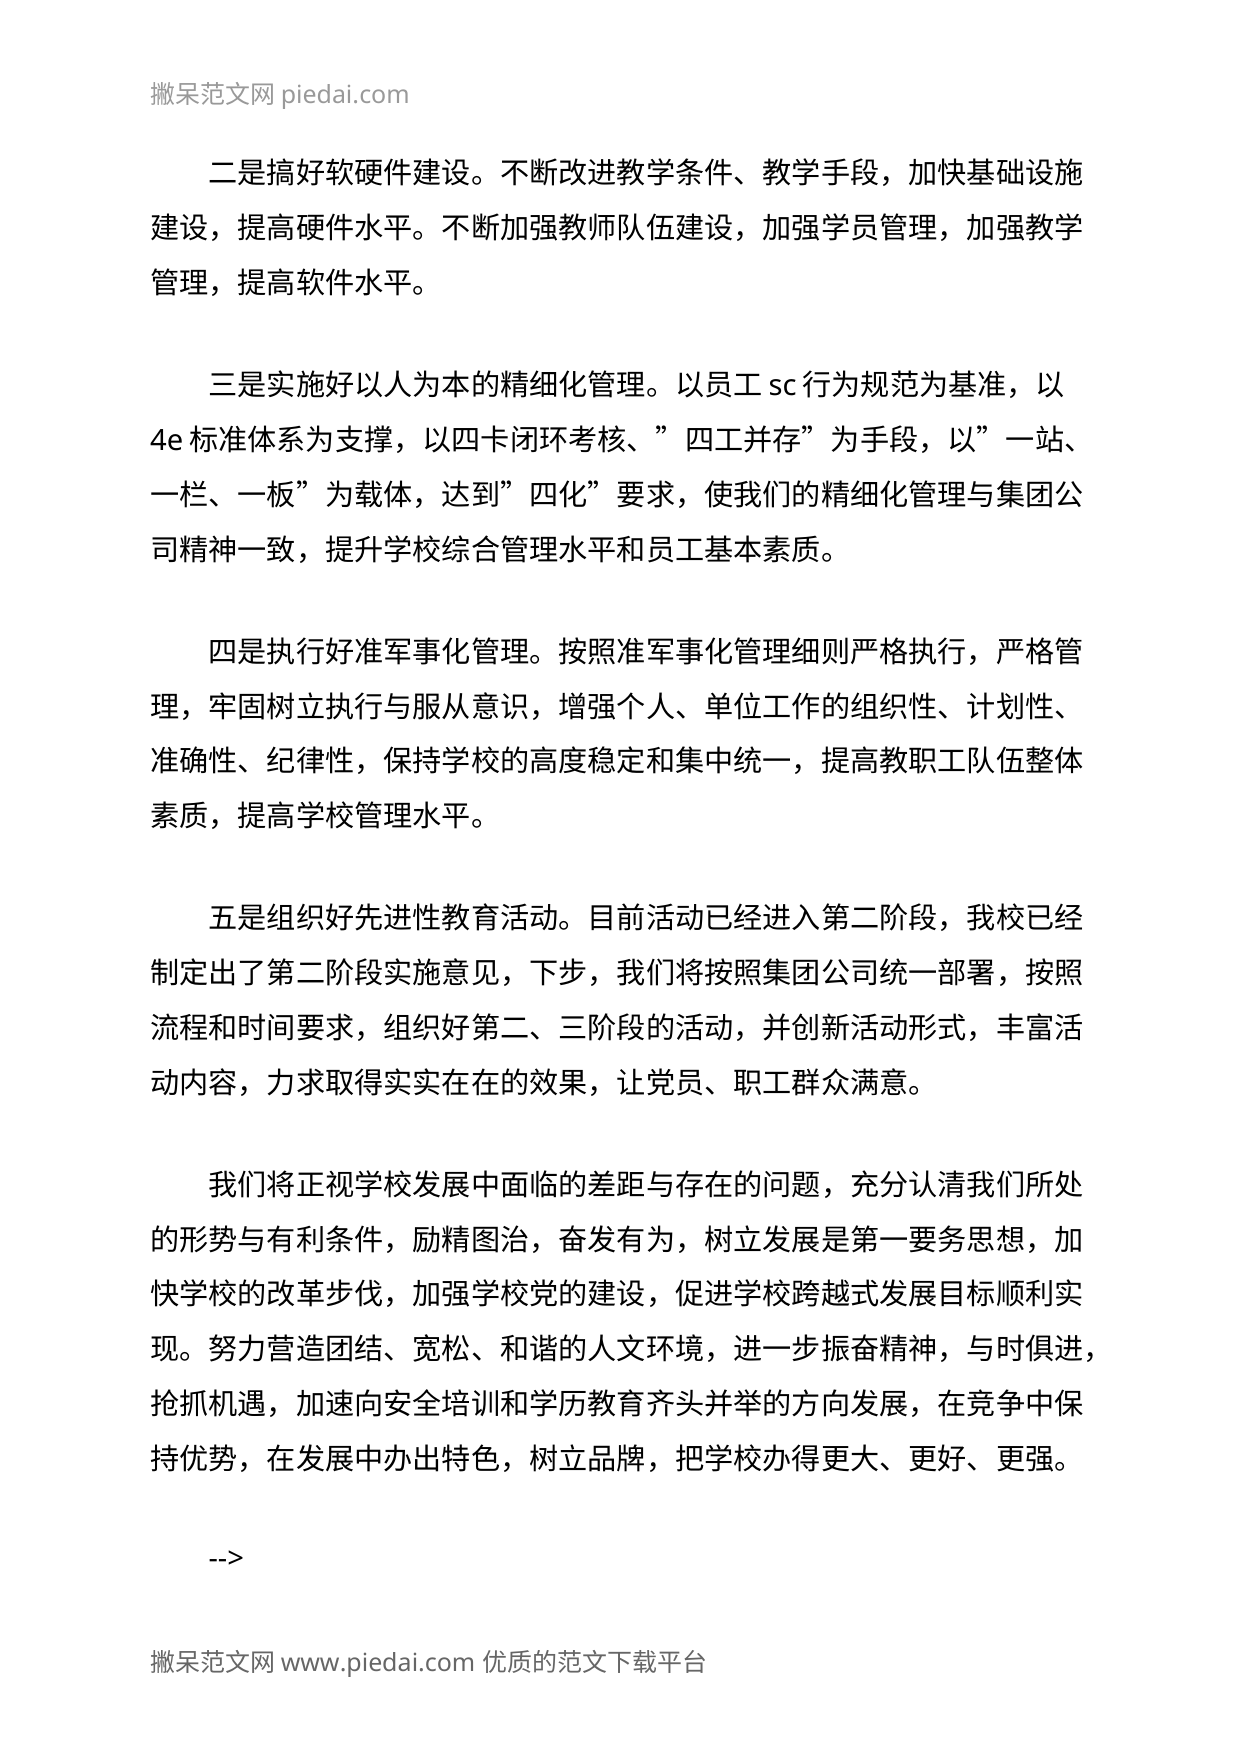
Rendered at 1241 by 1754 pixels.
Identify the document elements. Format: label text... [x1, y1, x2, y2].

text 五是组织好先进性教育活动。目前活动已经进入第二阶段，我校已经制定出了第二阶段实施意见，下步，我们将按照集团公司统一部署，按照流程和时间要求，组织好第二、三阶段的活动，并创新活动形式，丰富活动内容，力求取得实实在在的效果，让党员、职工群众满意。 [150, 895, 1090, 1102]
text 二是搞好软硬件建设。不断改进教学条件、教学手段，加快基础设施建设，提高硬件水平。不断加强教师队伍建设，加强学员管理，加强教学管理，提高软件水平。 [150, 150, 1090, 302]
text 我们将正视学校发展中面临的差距与存在的问题，充分认清我们所处的形势与有利条件，励精图治，奋发有为，树立发展是第一要务思想，加快学校的改革步伐，加强学校党的建设，促进学校跨越式发展目标顺利实现。努力营造团结、宽松、和谐的人文环境，进一步振奋精神，与时俱进，抢抓机遇，加速向安全培训和学历教育齐头并举的方向发展，在竞争中保持优势，在发展中办出特色，树立品牌，把学校办得更大、更好、更强。 [150, 1161, 1090, 1478]
text --> [150, 1537, 1090, 1577]
text 三是实施好以人为本的精细化管理。以员工sc行为规范为基准，以4e标准体系为支撑，以四卡闭环考核、”四工并存”为手段，以”一站、一栏、一板”为载体，达到”四化”要求，使我们的精细化管理与集团公司精神一致，提升学校综合管理水平和员工基本素质。 [150, 362, 1090, 569]
text 四是执行好准军事化管理。按照准军事化管理细则严格执行，严格管理，牢固树立执行与服从意识，增强个人、单位工作的组织性、计划性、准确性、纪律性，保持学校的高度稳定和集中统一，提高教职工队伍整体素质，提高学校管理水平。 [150, 628, 1090, 835]
